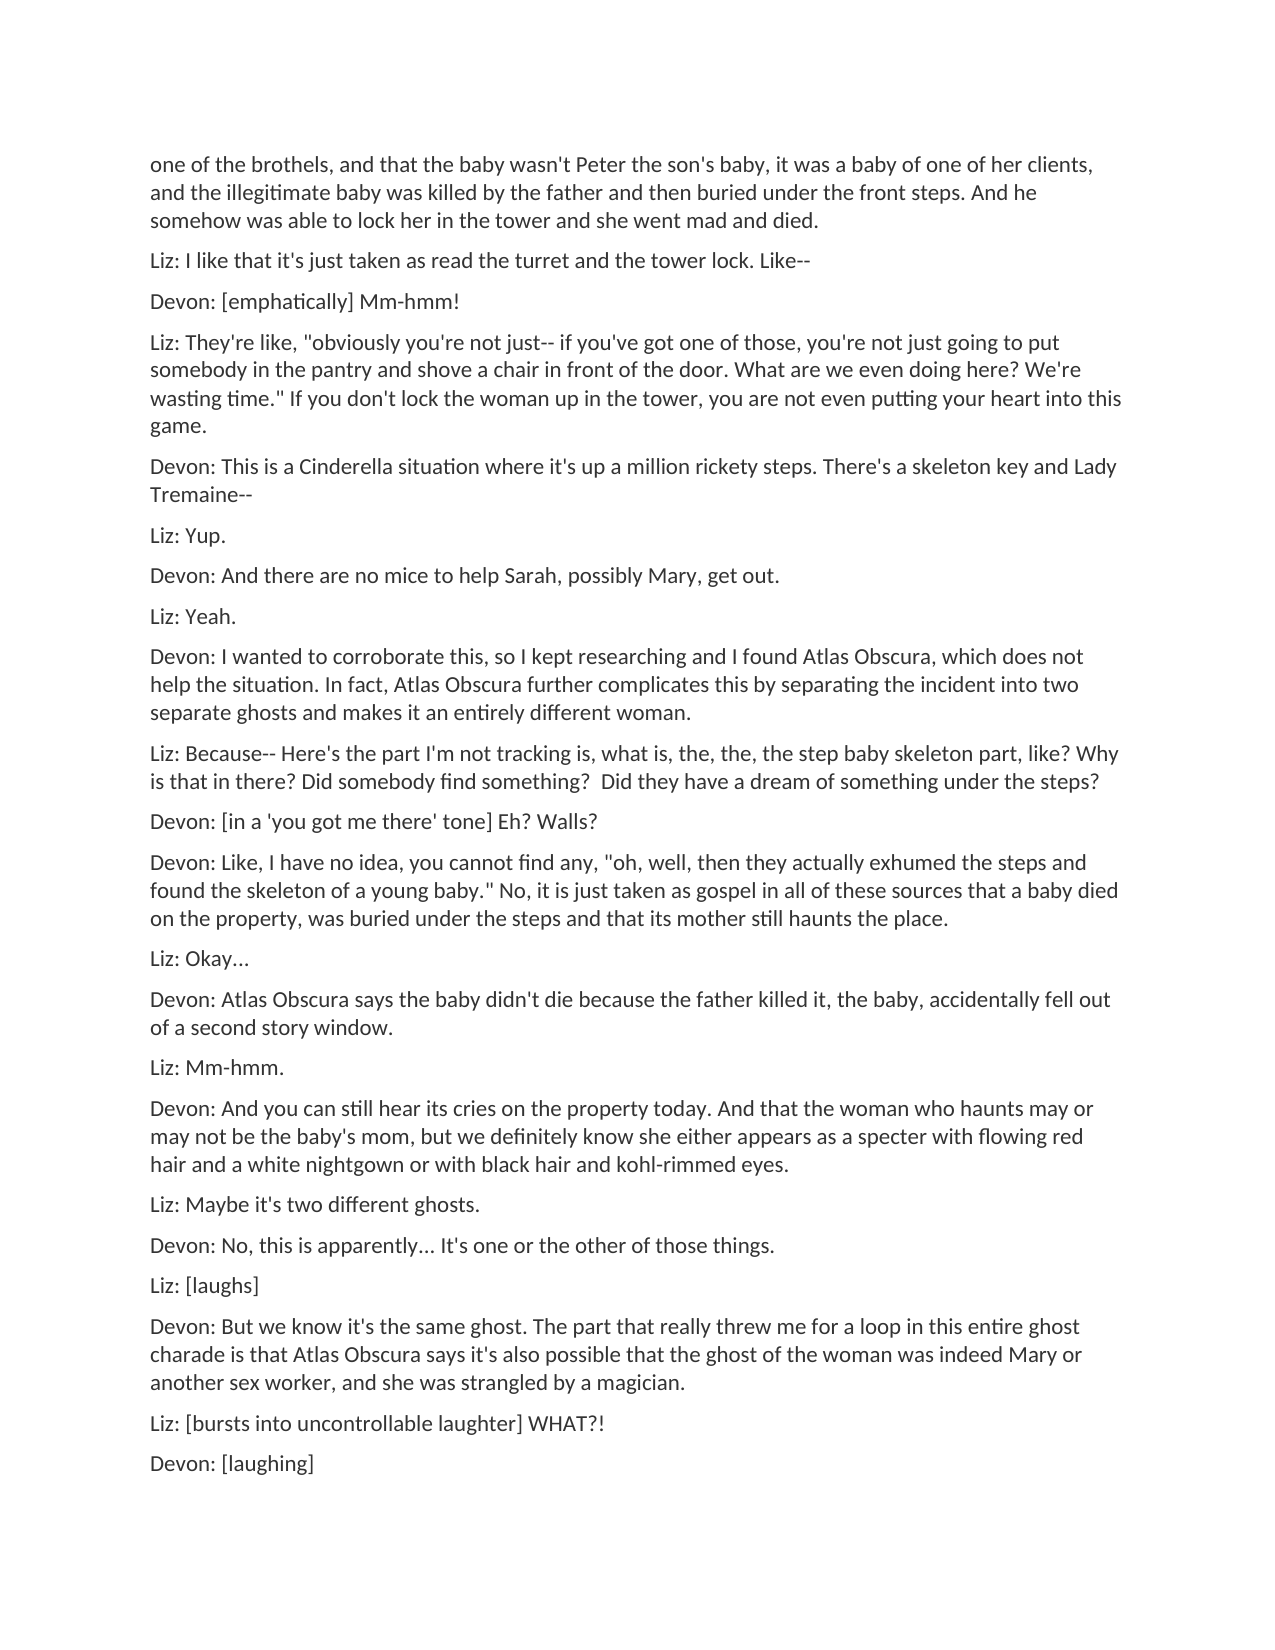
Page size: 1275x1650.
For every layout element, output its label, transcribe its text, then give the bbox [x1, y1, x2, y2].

text Liz: [laughs] [150, 1272, 1125, 1300]
text Devon: [laughing] [150, 1449, 1125, 1477]
text Liz: Yup. [150, 521, 1125, 549]
text Liz: Maybe it's two different ghosts. [150, 1191, 1125, 1219]
text Devon: [in a 'you got me there' tone] Eh? Walls? [150, 807, 1125, 835]
text Devon: No, this is apparently... It's one or the other of those things. [150, 1231, 1125, 1259]
text Devon: [emphatically] Mm-hmm! [150, 287, 1125, 315]
text Devon: This is a Cinderella situation where it's up a million rickety steps. There's a skeleton key and Lady Tremaine-- [150, 452, 1125, 508]
text Devon: Like, I have no idea, you cannot find any, "oh, well, then they actually exhumed the steps and found the skeleton of a young baby." No, it is just taken as gospel in all of these sources that a baby died on the property, was buried under the steps and that its mother still haunts the place. [150, 848, 1125, 932]
text Devon: I wanted to corroborate this, so I kept researching and I found Atlas Obscura, which does not help the situation. In fact, Atlas Obscura further complicates this by separating the incident into two separate ghosts and makes it an entirely different woman. [150, 642, 1125, 726]
text Liz: They're like, "obviously you're not just-- if you've got one of those, you're not just going to put somebody in the pantry and shove a chair in front of the door. What are we even doing here? We're wasting time." If you don't lock the woman up in the tower, you are not even putting your heart into this game. [150, 328, 1125, 440]
text Liz: I like that it's just taken as read the turret and the tower lock. Like-- [150, 247, 1125, 274]
text Devon: And there are no mice to help Sarah, possibly Mary, get out. [150, 561, 1125, 589]
text Liz: Mm-hmm. [150, 1053, 1125, 1082]
text Devon: But we know it's the same ghost. The part that really threw me for a loop in this entire ghost charade is that Atlas Obscura says it's also possible that the ghost of the woman was indeed Mary or another sex worker, and she was strangled by a magician. [150, 1312, 1125, 1396]
text Liz: Because-- Here's the part I'm not tracking is, what is, the, the, the step baby skeleton part, like? Why is that in there? Did somebody find something? Did they have a dream of something under the steps? [150, 739, 1125, 795]
text Liz: Yeah. [150, 602, 1125, 630]
text Devon: Atlas Obscura says the baby didn't die because the father killed it, the baby, accidentally fell out of a second story window. [150, 985, 1125, 1041]
text Liz: [bursts into uncontrollable laughter] WHAT?! [150, 1409, 1125, 1437]
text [150, 150, 1125, 234]
text Liz: Okay... [150, 944, 1125, 972]
text Devon: And you can still hear its cries on the property today. And that the woman who haunts may or may not be the baby's mom, but we definitely know she either appears as a specter with flowing red hair and a white nightgown or with black hair and kohl-rimmed eyes. [150, 1094, 1125, 1178]
